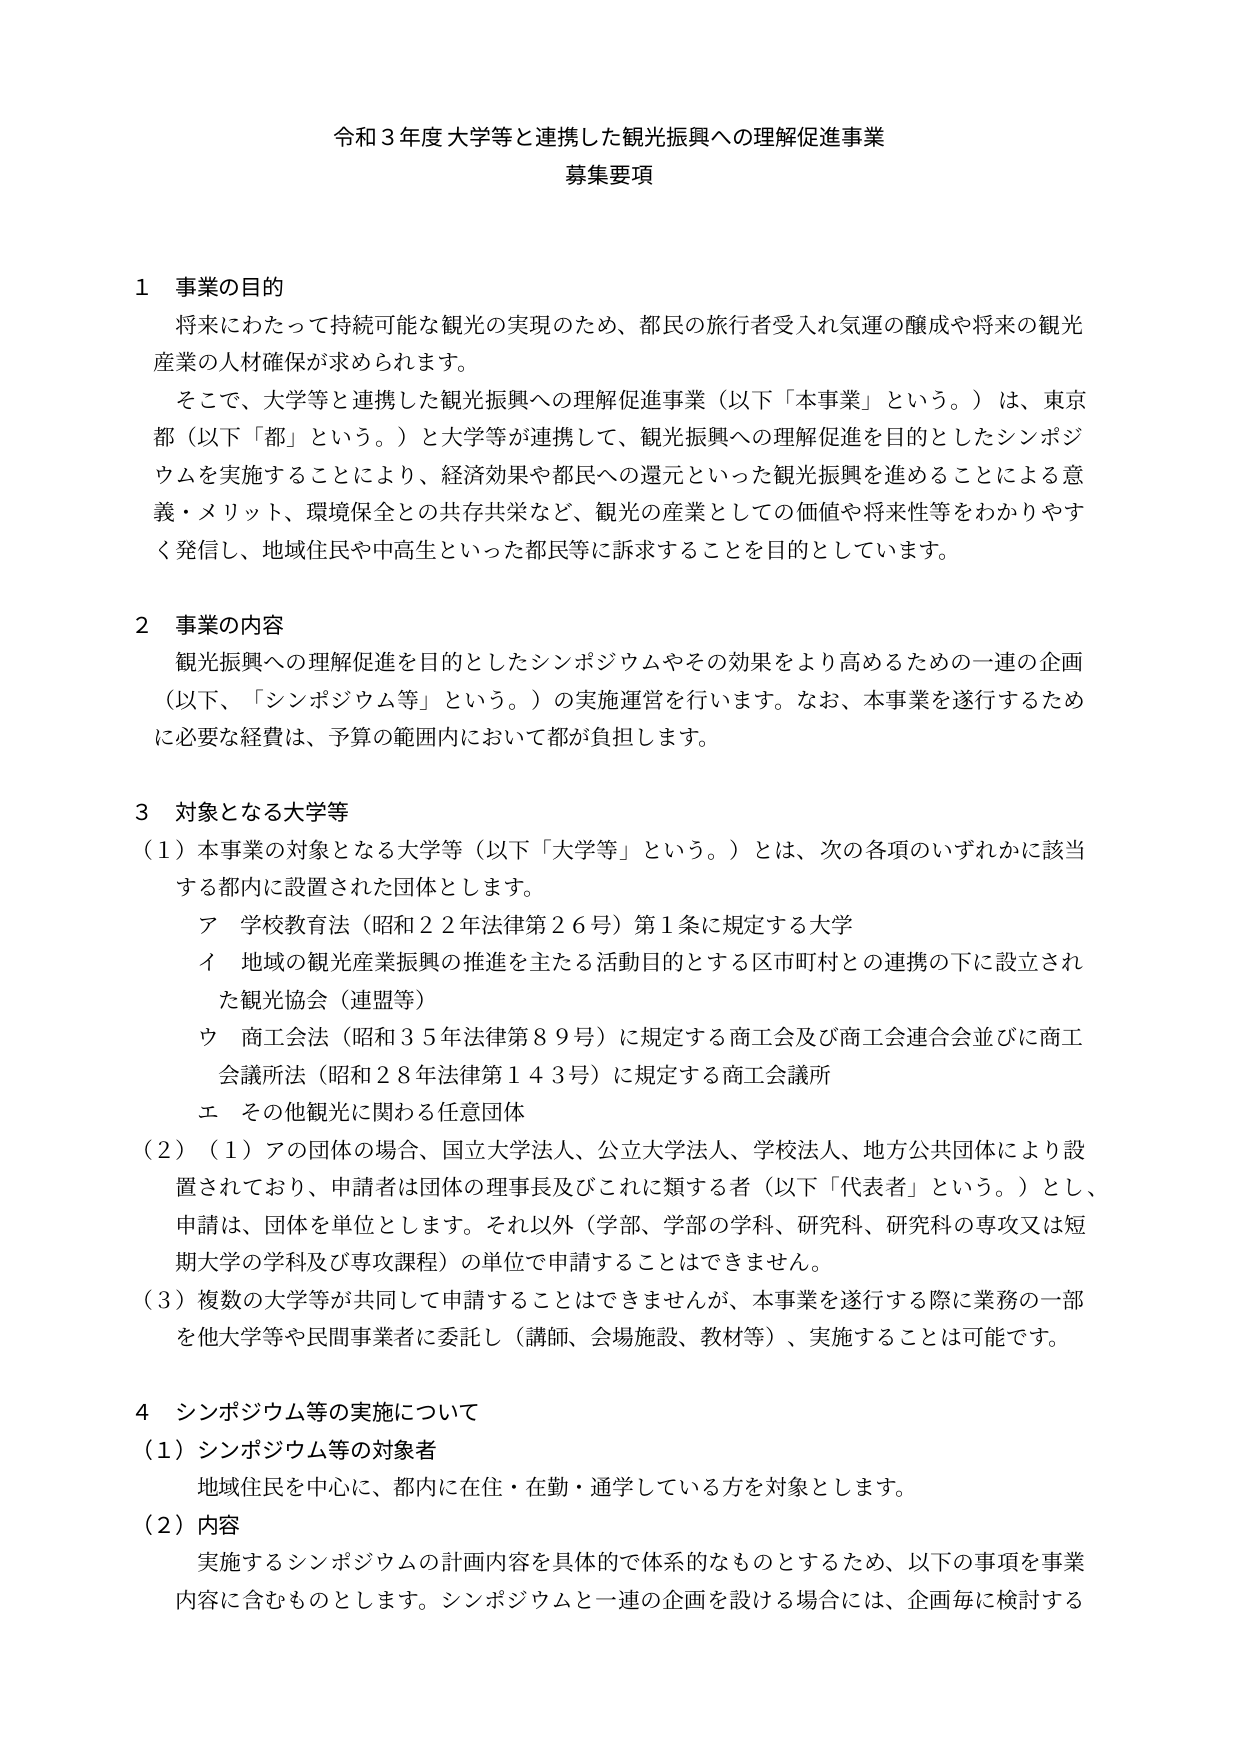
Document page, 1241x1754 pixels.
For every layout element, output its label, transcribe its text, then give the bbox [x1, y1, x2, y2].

text ２ 事業の内容 [131, 605, 1087, 642]
text そこで、大学等と連携した観光振興への理解促進事業（以下「本事業」という。）は、東京都（以下「都」という。）と大学等が連携して、観光振興への理解促進を目的としたシンポジウムを実施することにより、経済効果や都民への還元といった観光振興を進めることによる意義・メリット、環境保全との共存共栄など、観光の産業としての価値や将来性等をわかりやすく発信し、地域住民や中高生といった都民等に訴求することを目的としています。 [153, 380, 1087, 567]
text 将来にわたって持続可能な観光の実現のため、都民の旅行者受入れ気運の醸成や将来の観光産業の人材確保が求められます。 [153, 305, 1087, 380]
text 地域住民を中心に、都内に在住・在勤・通学している方を対象とします。 [175, 1467, 1087, 1505]
text ４ シンポジウム等の実施について [131, 1392, 1087, 1430]
text 募集要項 [131, 155, 1087, 192]
text （２）内容 [131, 1505, 1087, 1542]
text 観光振興への理解促進を目的としたシンポジウムやその効果をより高めるための一連の企画（以下、「シンポジウム等」という。）の実施運営を行います。なお、本事業を遂行するために必要な経費は、予算の範囲内において都が負担します。 [153, 642, 1087, 755]
text エ その他観光に関わる任意団体 [197, 1092, 1087, 1130]
text 令和３年度 大学等と連携した観光振興への理解促進事業 [131, 117, 1087, 155]
text １ 事業の目的 [131, 267, 1087, 305]
text （１）シンポジウム等の対象者 [131, 1430, 1087, 1467]
text （１）本事業の対象となる大学等（以下「大学等」という。）とは、次の各項のいずれかに該当する都内に設置された団体とします。 [131, 830, 1087, 905]
text イ 地域の観光産業振興の推進を主たる活動目的とする区市町村との連携の下に設立された観光協会（連盟等） [197, 942, 1087, 1017]
text ア 学校教育法（昭和２２年法律第２６号）第１条に規定する大学 [197, 905, 1087, 942]
text ウ 商工会法（昭和３５年法律第８９号）に規定する商工会及び商工会連合会並びに商工会議所法（昭和２８年法律第１４３号）に規定する商工会議所 [197, 1017, 1087, 1092]
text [175, 1542, 1087, 1617]
text （３）複数の大学等が共同して申請することはできませんが、本事業を遂行する際に業務の一部を他大学等や民間事業者に委託し（講師、会場施設、教材等）、実施することは可能です。 [131, 1280, 1087, 1355]
text （２）（１）アの団体の場合、国立大学法人、公立大学法人、学校法人、地方公共団体により設置されており、申請者は団体の理事長及びこれに類する者（以下「代表者」という。）とし、申請は、団体を単位とします。それ以外（学部、学部の学科、研究科、研究科の専攻又は短期大学の学科及び専攻課程）の単位で申請することはできません。 [131, 1130, 1087, 1280]
text ３ 対象となる大学等 [131, 792, 1087, 830]
